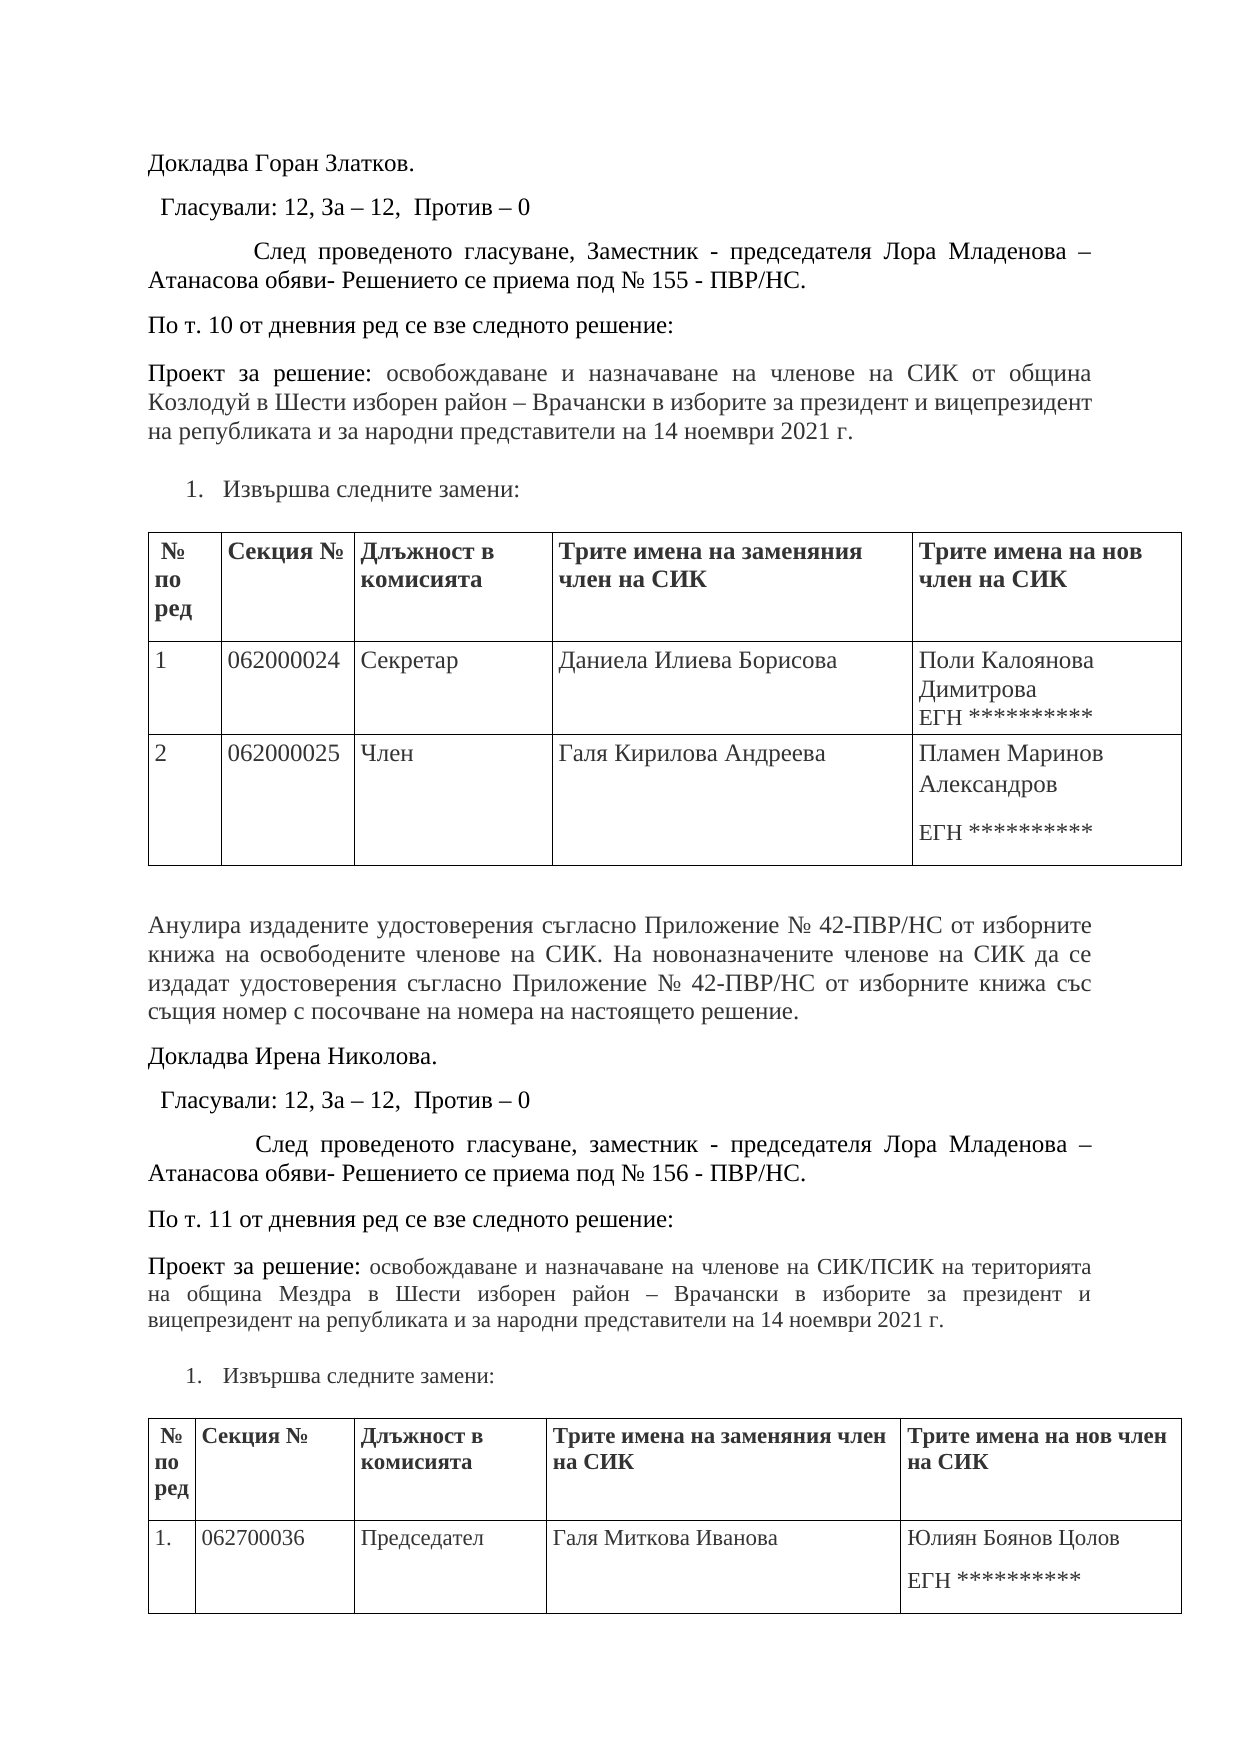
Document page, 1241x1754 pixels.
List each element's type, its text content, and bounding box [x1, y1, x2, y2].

text По т. 10 от дневния ред се взе следното решение: [148, 311, 1093, 339]
text По т. 11 от дневния ред се взе следното решение: [148, 1204, 1093, 1232]
table_cell Юлиян Боянов Цолов ЕГН ********** [901, 1521, 1181, 1613]
table_cell 062000024 [222, 642, 354, 734]
table_header Длъжност в комисията [355, 1419, 546, 1519]
table_cell Галя Кирилова Андреева [553, 735, 912, 865]
text Проект за решение: освобождаване и назначаване на членове на СИК от община Козлодуй в Шести изборен район – Врачански в изборите за президент и вицепрезидент на републиката и за народни представители на 14 ноември 2021 г. [148, 358, 1093, 444]
text Докладва Ирена Николова. [148, 1041, 1093, 1069]
text Анулира издадените удостоверения съгласно Приложение № 42-ПВР/НС от изборните книжа на освободените членове на СИК. На новоназначените членове на СИК да се издадат удостоверения съгласно Приложение № 42-ПВР/НС от изборните книжа със същия номер с посочване на номера на настоящето решение. [148, 910, 1093, 1025]
table_header Длъжност в комисията [355, 533, 552, 641]
table_header Трите имена на нов член на СИК [901, 1419, 1181, 1519]
table_cell 062700036 [196, 1521, 354, 1613]
list Извършва следните замени: [185, 1362, 1093, 1388]
table_header Секция № [222, 533, 354, 641]
text Гласували: 12, За – 12, Против – 0 [148, 1085, 1093, 1114]
table_cell 1 [149, 642, 221, 734]
table_cell Председател [355, 1521, 546, 1613]
list Извършва следните замени: [185, 474, 1093, 502]
table_header № по ред [149, 533, 221, 641]
table_cell Поли Калоянова Димитрова ЕГН ********** [913, 642, 1181, 734]
text Докладва Горан Златков. [148, 148, 1093, 176]
table_cell 2 [149, 735, 221, 865]
table_cell Галя Миткова Иванова [547, 1521, 900, 1613]
table_cell Член [355, 735, 552, 865]
table_header Секция № [196, 1419, 354, 1519]
table_cell Даниела Илиева Борисова [553, 642, 912, 734]
table_cell Секретар [355, 642, 552, 734]
table_header Трите имена на заменяния член на СИК [547, 1419, 900, 1519]
table_cell 1. [149, 1521, 195, 1613]
text След проведеното гласуване, Заместник - председателя Лора Младенова –Атанасова обяви- Решението се приема под № 155 - ПВР/НС. [148, 236, 1093, 294]
table_header Трите имена на заменяния член на СИК [553, 533, 912, 641]
text Проект за решение: освобождаване и назначаване на членове на СИК/ПСИК на територията на община Мездра в Шести изборен район – Врачански в изборите за президент и вицепрезидент на републиката и за народни представители на 14 ноември 2021 г. [148, 1251, 1093, 1333]
text Гласували: 12, За – 12, Против – 0 [148, 192, 1093, 221]
table_cell 062000025 [222, 735, 354, 865]
table_header № по ред [149, 1419, 195, 1519]
table_header Трите имена на нов член на СИК [913, 533, 1181, 641]
table_cell Пламен Маринов Александров ЕГН ********** [913, 735, 1181, 865]
text След проведеното гласуване, заместник - председателя Лора Младенова –Атанасова обяви- Решението се приема под № 156 - ПВР/НС. [148, 1129, 1093, 1187]
